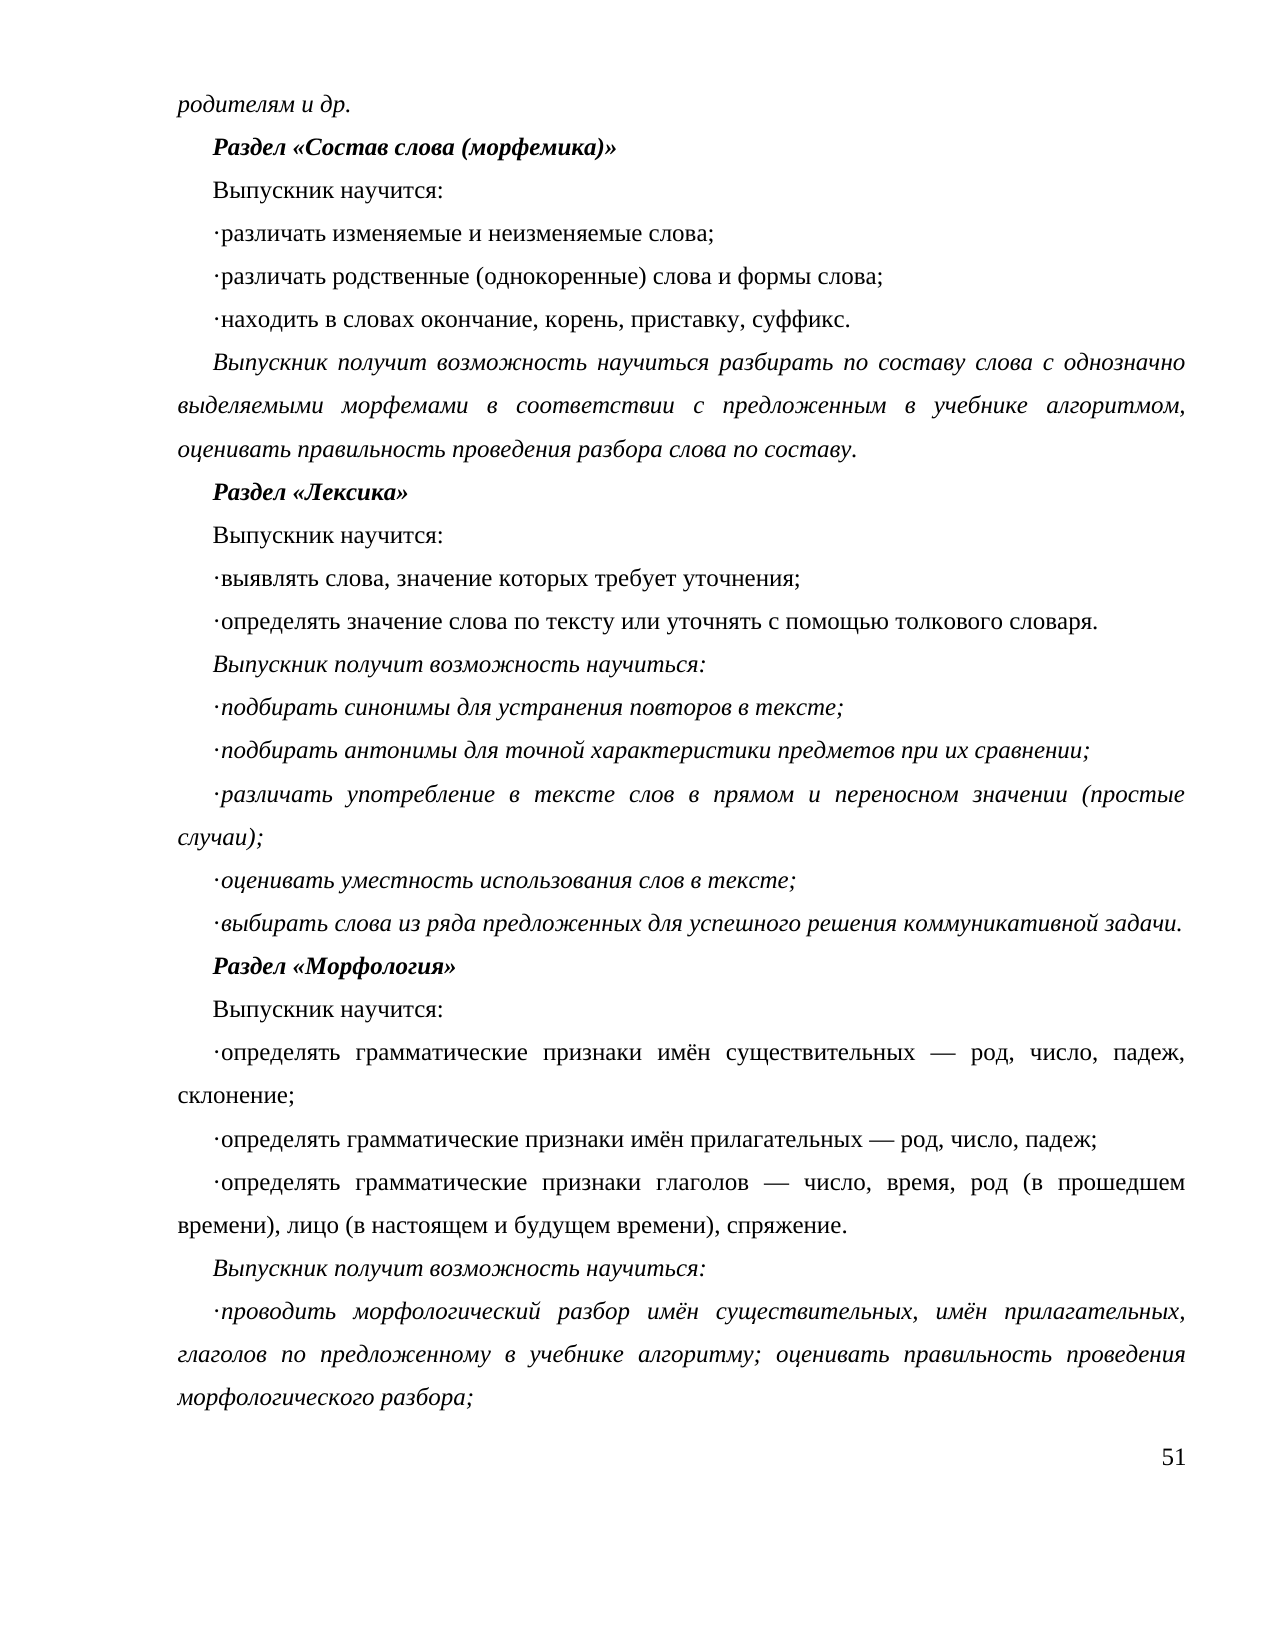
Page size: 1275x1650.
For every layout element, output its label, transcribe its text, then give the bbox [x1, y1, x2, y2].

text ·подбирать синонимы для устранения повторов в тексте; [177, 692, 1186, 721]
text Выпускник научится: [177, 175, 1186, 204]
text Выпускник получит возможность научиться: [177, 649, 1186, 678]
text Выпускник научится: [177, 994, 1186, 1023]
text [177, 89, 1186, 117]
text Раздел «Состав слова (морфемика)» [177, 132, 1186, 161]
text ·определять грамматические признаки имён прилагательных — род, число, падеж; [177, 1124, 1186, 1152]
text Раздел «Морфология» [177, 951, 1186, 980]
text ·определять грамматические признаки имён существительных — род, число, падеж, склонение; [177, 1037, 1186, 1109]
text ·различать изменяемые и неизменяемые слова; [177, 218, 1186, 247]
text ·определять значение слова по тексту или уточнять с помощью толкового словаря. [177, 606, 1186, 635]
text Раздел «Лексика» [177, 477, 1186, 506]
text ·определять грамматические признаки глаголов — число, время, род (в прошедшем времени), лицо (в настоящем и будущем времени), спряжение. [177, 1167, 1186, 1239]
text ·находить в словах окончание, корень, приставку, суффикс. [177, 304, 1186, 333]
text ·оценивать уместность использования слов в тексте; [177, 865, 1186, 894]
text Выпускник получит возможность научиться: [177, 1253, 1186, 1282]
text ·выявлять слова, значение которых требует уточнения; [177, 563, 1186, 592]
text Выпускник получит возможность научиться разбирать по составу слова с однозначно выделяемыми морфемами в соответствии с предложенным в учебнике алгоритмом, оценивать правильность проведения разбора слова по составу. [177, 347, 1186, 462]
text Выпускник научится: [177, 520, 1186, 549]
text ·различать родственные (однокоренные) слова и формы слова; [177, 261, 1186, 290]
text ·выбирать слова из ряда предложенных для успешного решения коммуникативной задачи. [177, 908, 1186, 937]
text ·различать употребление в тексте слов в прямом и переносном значении (простые случаи); [177, 779, 1186, 851]
text ·подбирать антонимы для точной характеристики предметов при их сравнении; [177, 736, 1186, 764]
text ·проводить морфологический разбор имён существительных, имён прилагательных, глаголов по предложенному в учебнике алгоритму; оценивать правильность проведения морфологического разбора; [177, 1296, 1186, 1411]
